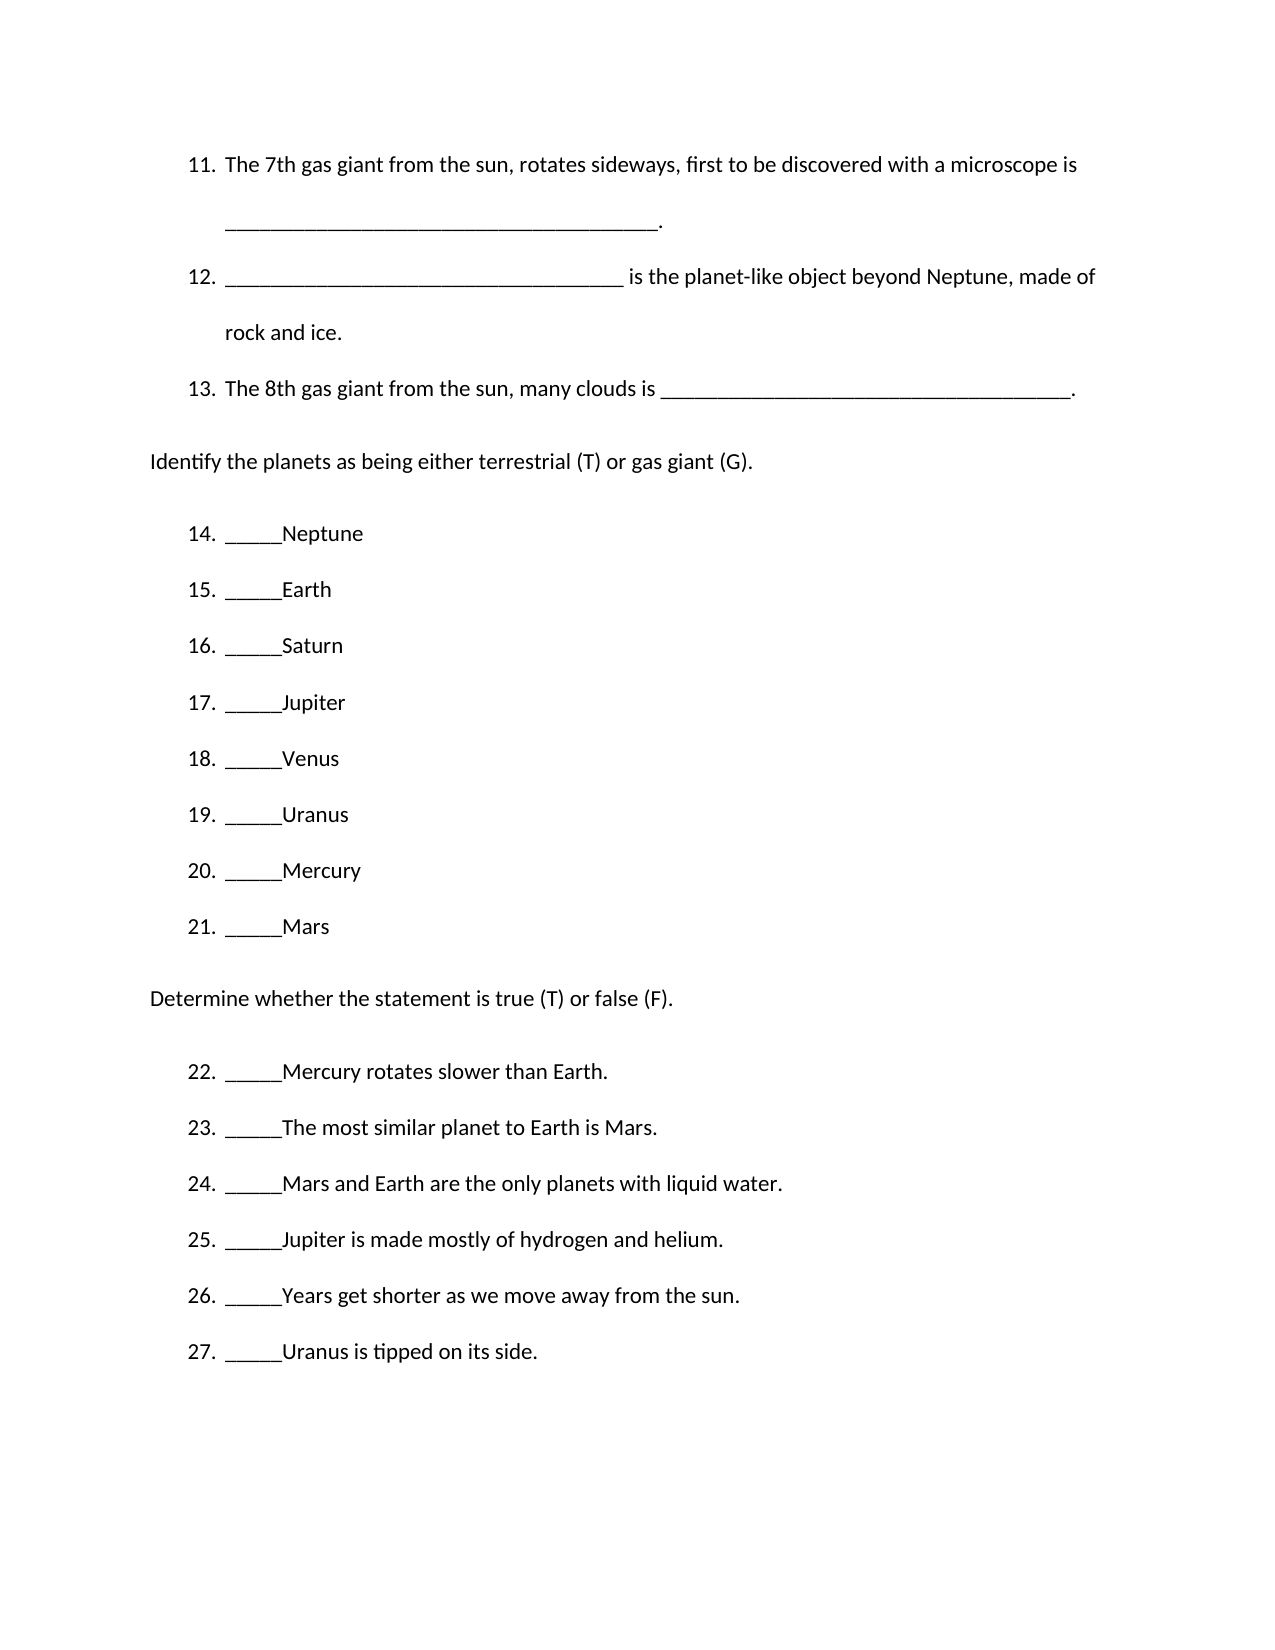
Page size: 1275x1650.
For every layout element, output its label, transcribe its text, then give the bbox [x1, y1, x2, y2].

list _____Saturn [187, 632, 1125, 660]
list The 8th gas giant from the sun, many clouds is ____________________________________. [187, 374, 1125, 402]
list _____Uranus is tipped on its side. [187, 1337, 1125, 1366]
list _____The most similar planet to Earth is Mars. [187, 1113, 1125, 1141]
text Identify the planets as being either terrestrial (T) or gas giant (G). [150, 447, 1125, 475]
list _____Years get shorter as we move away from the sun. [187, 1281, 1125, 1309]
list _____Mars [187, 912, 1125, 940]
list _____Uranus [187, 800, 1125, 828]
text Determine whether the statement is true (T) or false (F). [150, 984, 1125, 1013]
list _____Earth [187, 576, 1125, 604]
list _____Venus [187, 744, 1125, 772]
list The 7th gas giant from the sun, rotates sideways, first to be discovered with a microscope is ______________________________________. [187, 150, 1125, 234]
list _____Mercury [187, 856, 1125, 884]
list _____Mars and Earth are the only planets with liquid water. [187, 1169, 1125, 1197]
list _____Jupiter is made mostly of hydrogen and helium. [187, 1225, 1125, 1253]
list _____Jupiter [187, 688, 1125, 716]
list _____Mercury rotates slower than Earth. [187, 1057, 1125, 1085]
list _____Neptune [187, 519, 1125, 548]
list ___________________________________ is the planet-like object beyond Neptune, made of rock and ice. [187, 262, 1125, 346]
